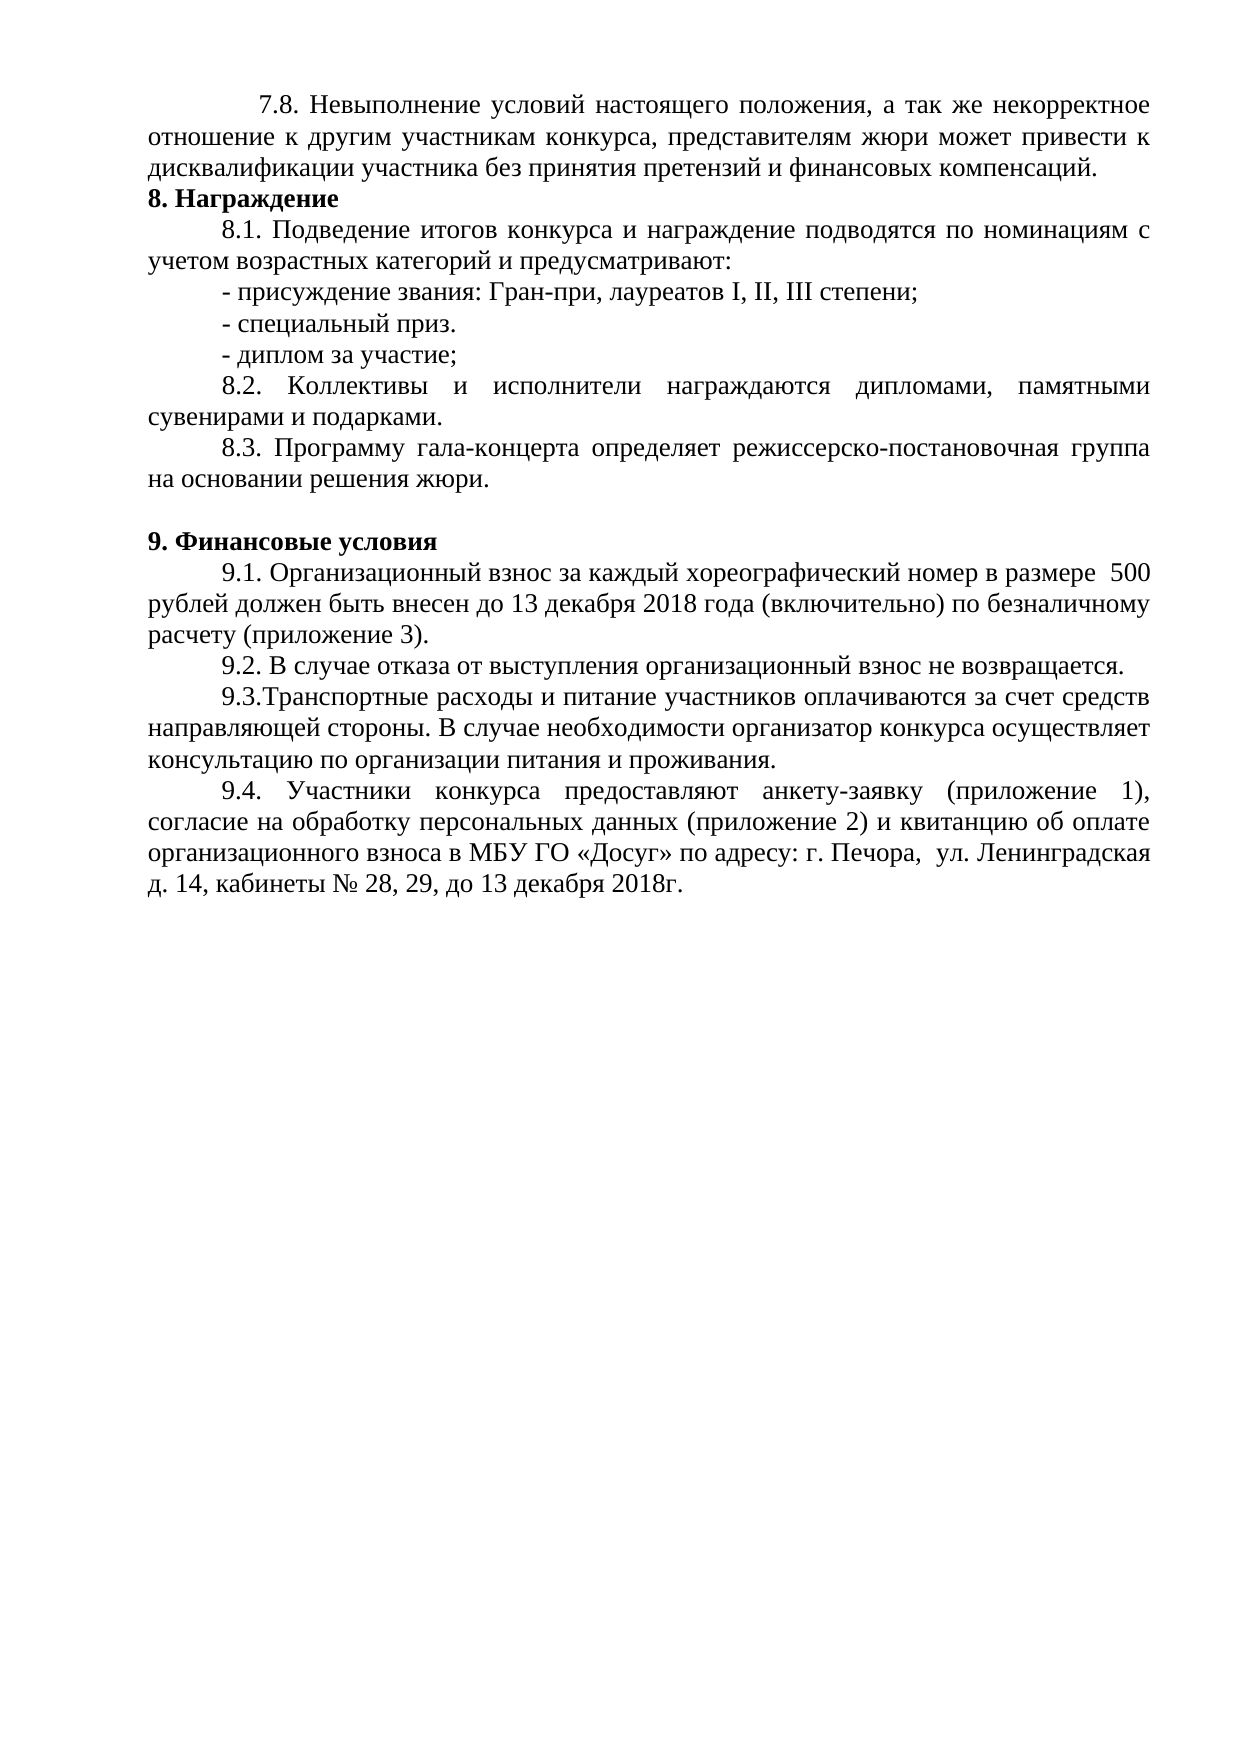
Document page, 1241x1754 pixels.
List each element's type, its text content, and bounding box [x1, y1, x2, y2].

text 8.1. Подведение итогов конкурса и награждение подводятся по номинациям с учетом возрастных категорий и предусматривают: [148, 213, 1152, 276]
text - специальный приз. [148, 307, 1152, 338]
text 7.8. Невыполнение условий настоящего положения, а так же некорректное отношение к другим участникам конкурса, представителям жюри может привести к дисквалификации участника без принятия претензий и финансовых компенсаций. [148, 89, 1152, 182]
text 8. Награждение [148, 182, 1152, 213]
text 9. Финансовые условия [148, 525, 1152, 556]
text - диплом за участие; [148, 338, 1152, 369]
text 9.4. Участники конкурса предоставляют анкету-заявку (приложение 1), согласие на обработку персональных данных (приложение 2) и квитанцию об оплате организационного взноса в МБУ ГО «Досуг» по адресу: г. Печора, ул. Ленинградская д. 14, кабинеты № 28, 29, до 13 декабря 2018г. [148, 774, 1152, 898]
text 8.3. Программу гала-концерта определяет режиссерско-постановочная группа на основании решения жюри. [148, 431, 1152, 493]
text 8.2. Коллективы и исполнители награждаются дипломами, памятными сувенирами и подарками. [148, 369, 1152, 431]
text 9.2. В случае отказа от выступления организационный взнос не возвращается. [148, 649, 1152, 680]
text 9.1. Организационный взнос за каждый хореографический номер в размере 500 рублей должен быть внесен до 13 декабря 2018 года (включительно) по безналичному расчету (приложение 3). [148, 556, 1152, 649]
text 9.3.Транспортные расходы и питание участников оплачиваются за счет средств направляющей стороны. В случае необходимости организатор конкурса осуществляет консультацию по организации питания и проживания. [148, 680, 1152, 774]
text - присуждение звания: Гран-при, лауреатов I, II, III степени; [148, 276, 1152, 307]
